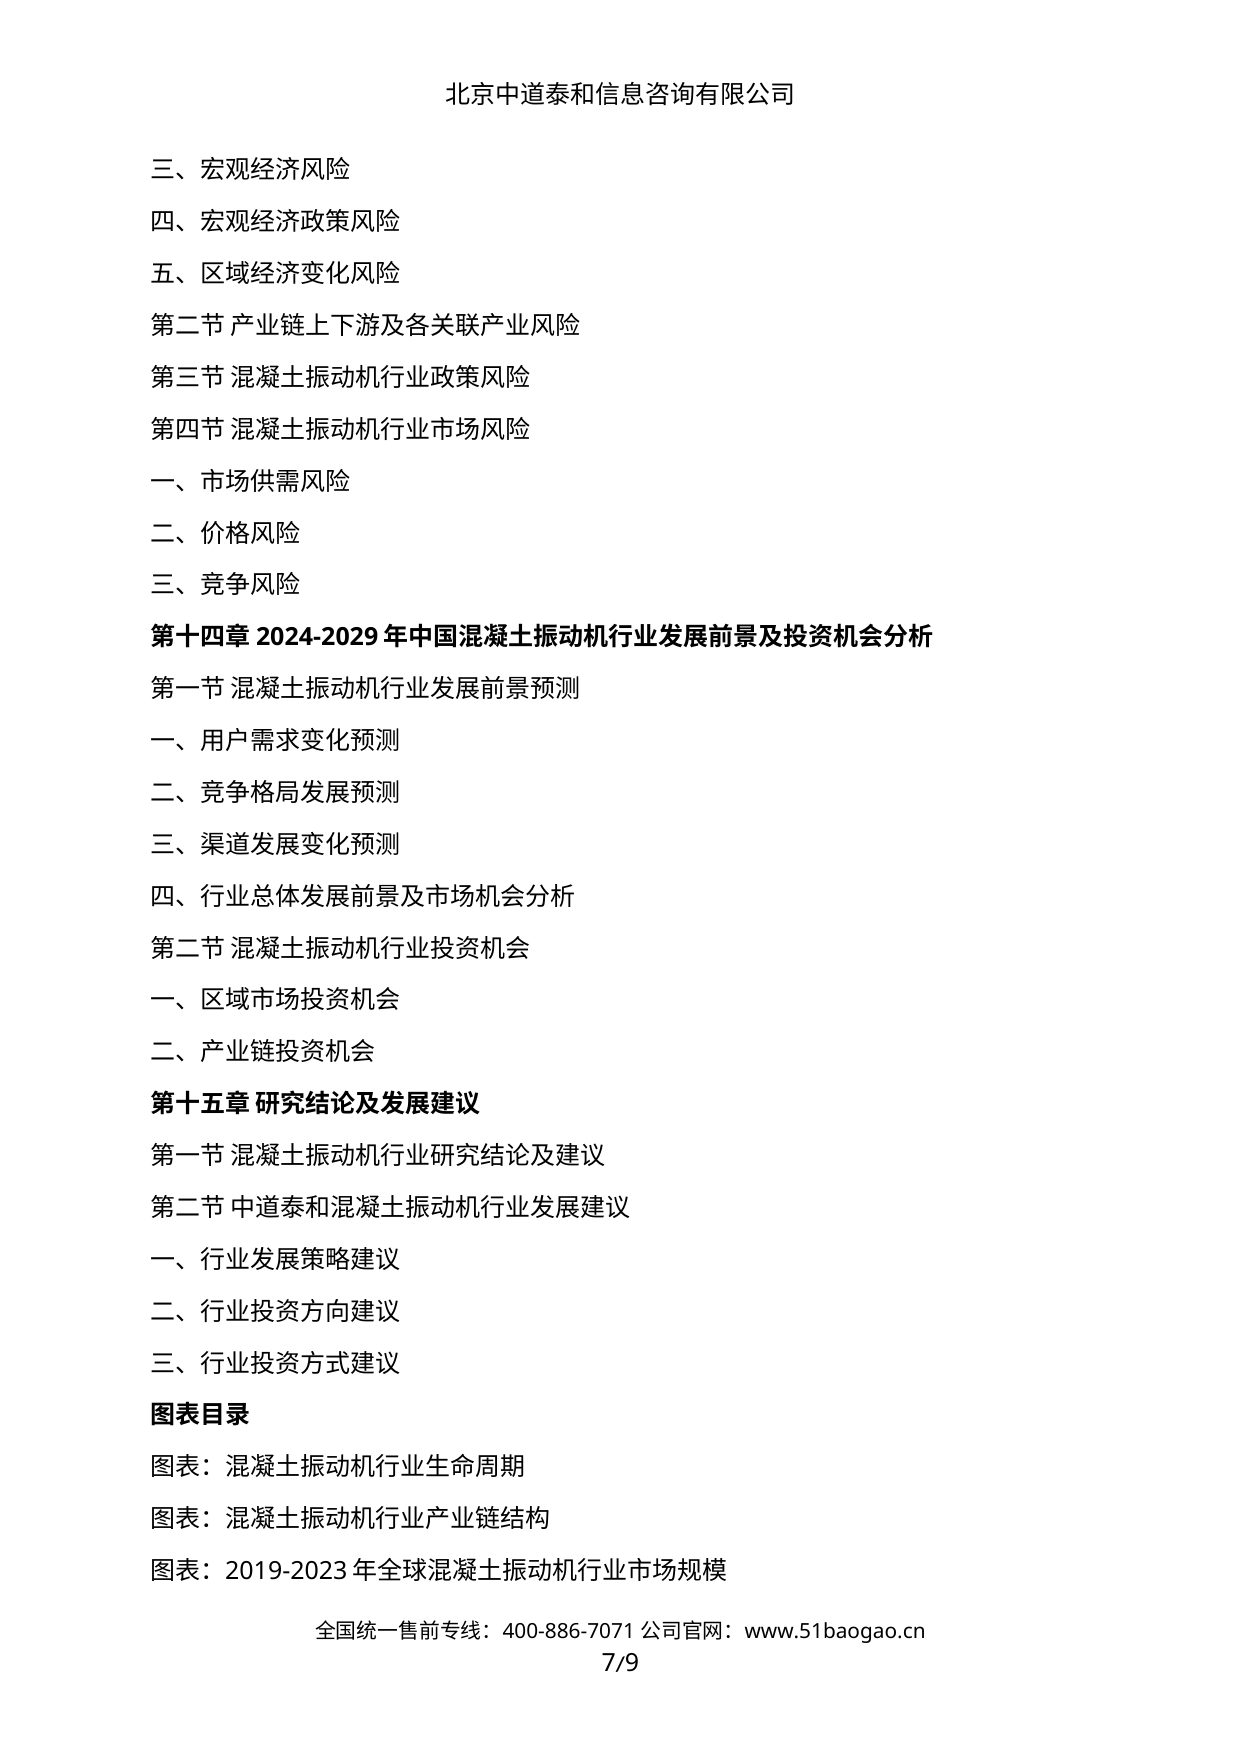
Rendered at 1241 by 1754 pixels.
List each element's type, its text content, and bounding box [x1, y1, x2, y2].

text 二、行业投资方向建议 [150, 1291, 1090, 1327]
text 第一节 混凝土振动机行业研究结论及建议 [150, 1136, 1090, 1172]
text 三、宏观经济风险 [150, 150, 1090, 186]
text 四、行业总体发展前景及市场机会分析 [150, 876, 1090, 912]
text 五、区域经济变化风险 [150, 254, 1090, 290]
text 第十四章 2024-2029年中国混凝土振动机行业发展前景及投资机会分析 [150, 617, 1090, 653]
text 第三节 混凝土振动机行业政策风险 [150, 357, 1090, 394]
text 四、宏观经济政策风险 [150, 202, 1090, 238]
text 第十五章 研究结论及发展建议 [150, 1084, 1090, 1120]
text 第二节 产业链上下游及各关联产业风险 [150, 306, 1090, 342]
text 一、区域市场投资机会 [150, 980, 1090, 1016]
text 三、竞争风险 [150, 565, 1090, 601]
text 第二节 混凝土振动机行业投资机会 [150, 928, 1090, 964]
text 二、竞争格局发展预测 [150, 772, 1090, 809]
text 第一节 混凝土振动机行业发展前景预测 [150, 669, 1090, 705]
text 第四节 混凝土振动机行业市场风险 [150, 409, 1090, 446]
text 一、市场供需风险 [150, 461, 1090, 497]
text 二、产业链投资机会 [150, 1032, 1090, 1068]
text 二、价格风险 [150, 513, 1090, 549]
text 图表目录 [150, 1395, 1090, 1431]
text 图表：混凝土振动机行业产业链结构 [150, 1499, 1090, 1535]
text 一、行业发展策略建议 [150, 1239, 1090, 1276]
text 图表：混凝土振动机行业生命周期 [150, 1447, 1090, 1483]
text 三、行业投资方式建议 [150, 1343, 1090, 1379]
text 第二节 中道泰和混凝土振动机行业发展建议 [150, 1187, 1090, 1224]
text 图表：2019-2023年全球混凝土振动机行业市场规模 [150, 1551, 1090, 1587]
text 三、渠道发展变化预测 [150, 824, 1090, 861]
text 一、用户需求变化预测 [150, 721, 1090, 757]
